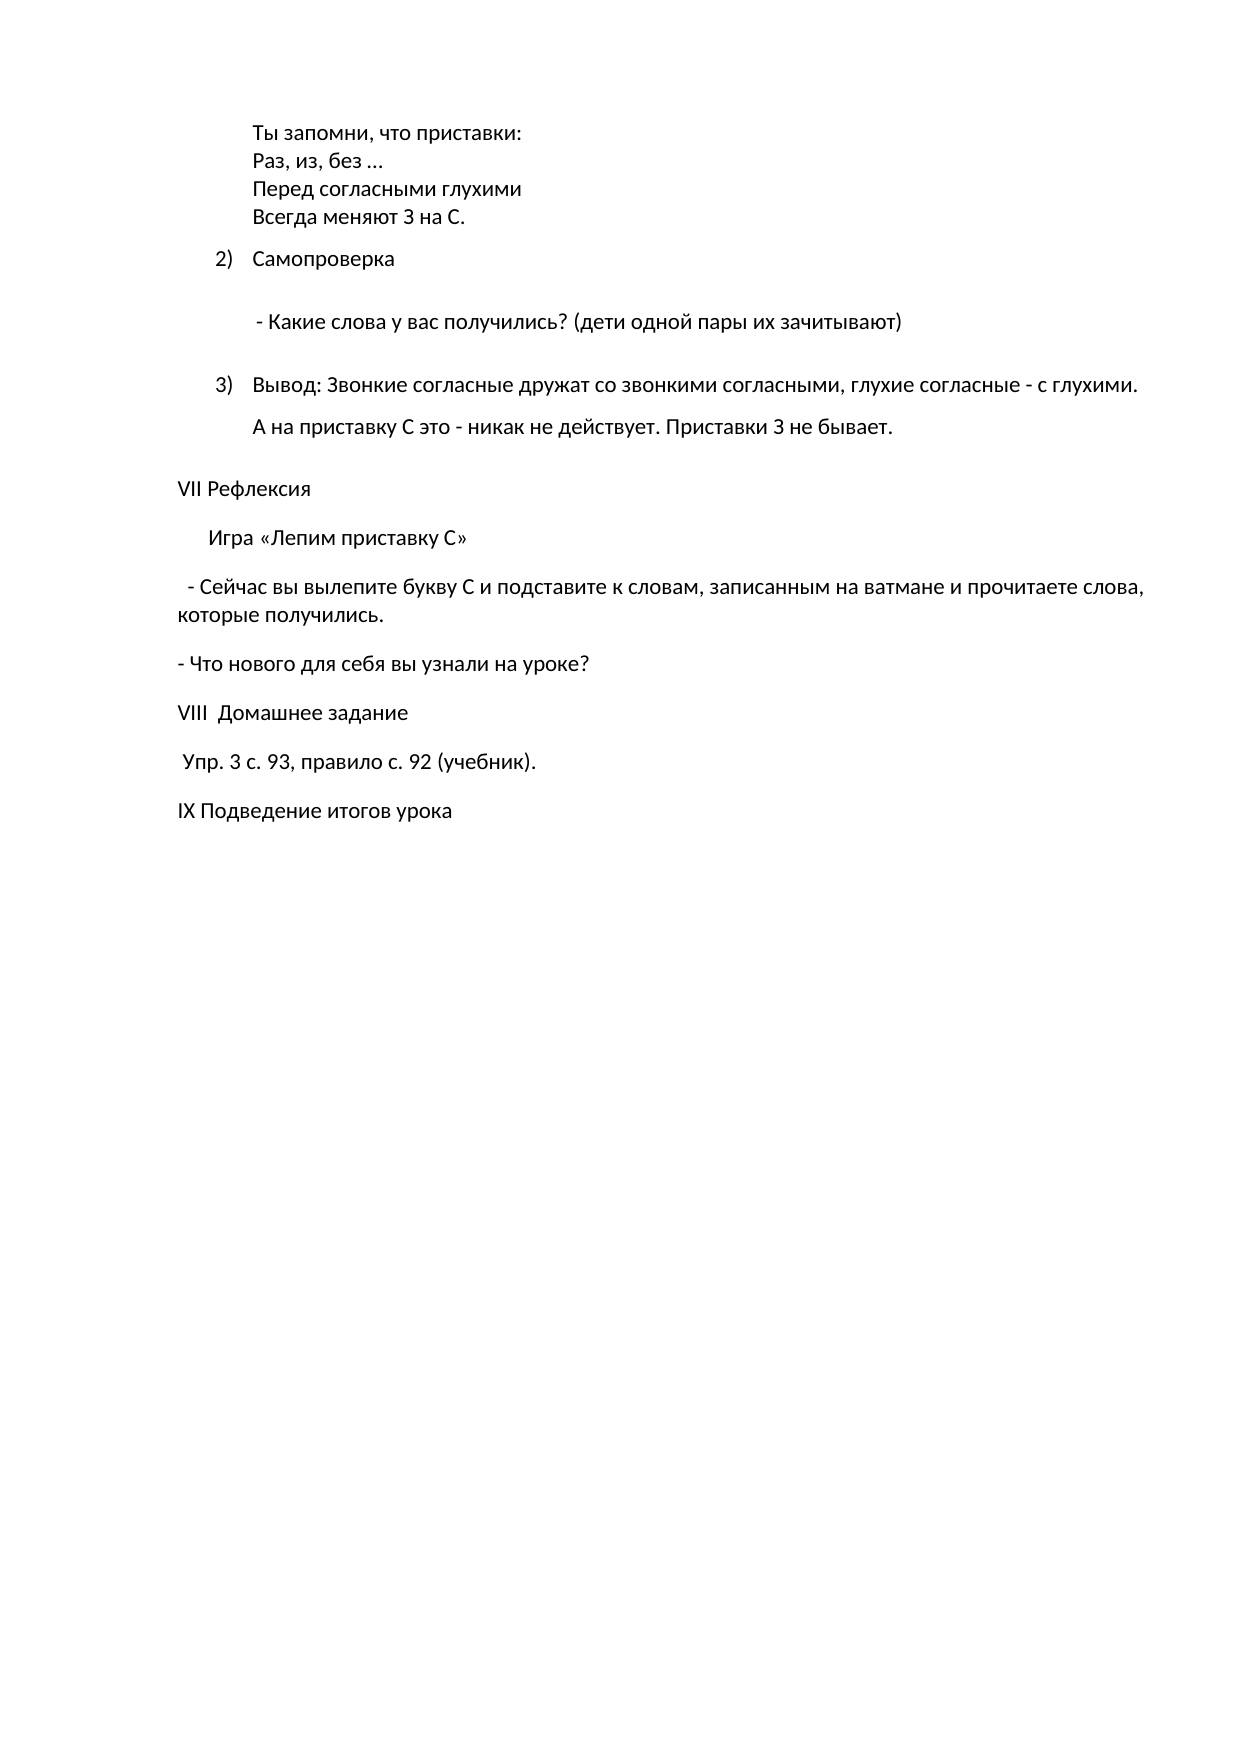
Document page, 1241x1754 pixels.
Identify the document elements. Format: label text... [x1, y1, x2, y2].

list Самопроверка [215, 244, 1152, 272]
list Всегда меняют З на С. [252, 202, 1152, 230]
list Перед согласными глухими [252, 174, 1152, 202]
text - Что нового для себя вы узнали на уроке? [177, 649, 1152, 677]
text VII Рефлексия [177, 474, 1152, 503]
text - Сейчас вы вылепите букву С и подставите к словам, записанным на ватмане и прочитаете слова, которые получились. [177, 572, 1152, 628]
text Игра «Лепим приставку С» [177, 523, 1152, 551]
text VIII Домашнее задание [177, 698, 1152, 726]
list Вывод: Звонкие согласные дружат со звонкими согласными, глухие согласные - с глухими. А на приставку С это - никак не действует. Приставки З не бывает. [215, 370, 1152, 440]
text - Какие слова у вас получились? (дети одной пары их зачитывают) [215, 307, 1152, 335]
list Раз, из, без … [252, 146, 1152, 174]
text Упр. 3 с. 93, правило с. 92 (учебник). [177, 747, 1152, 775]
list Ты запомни, что приставки: [252, 118, 1152, 146]
text IX Подведение итогов урока [177, 796, 1152, 824]
